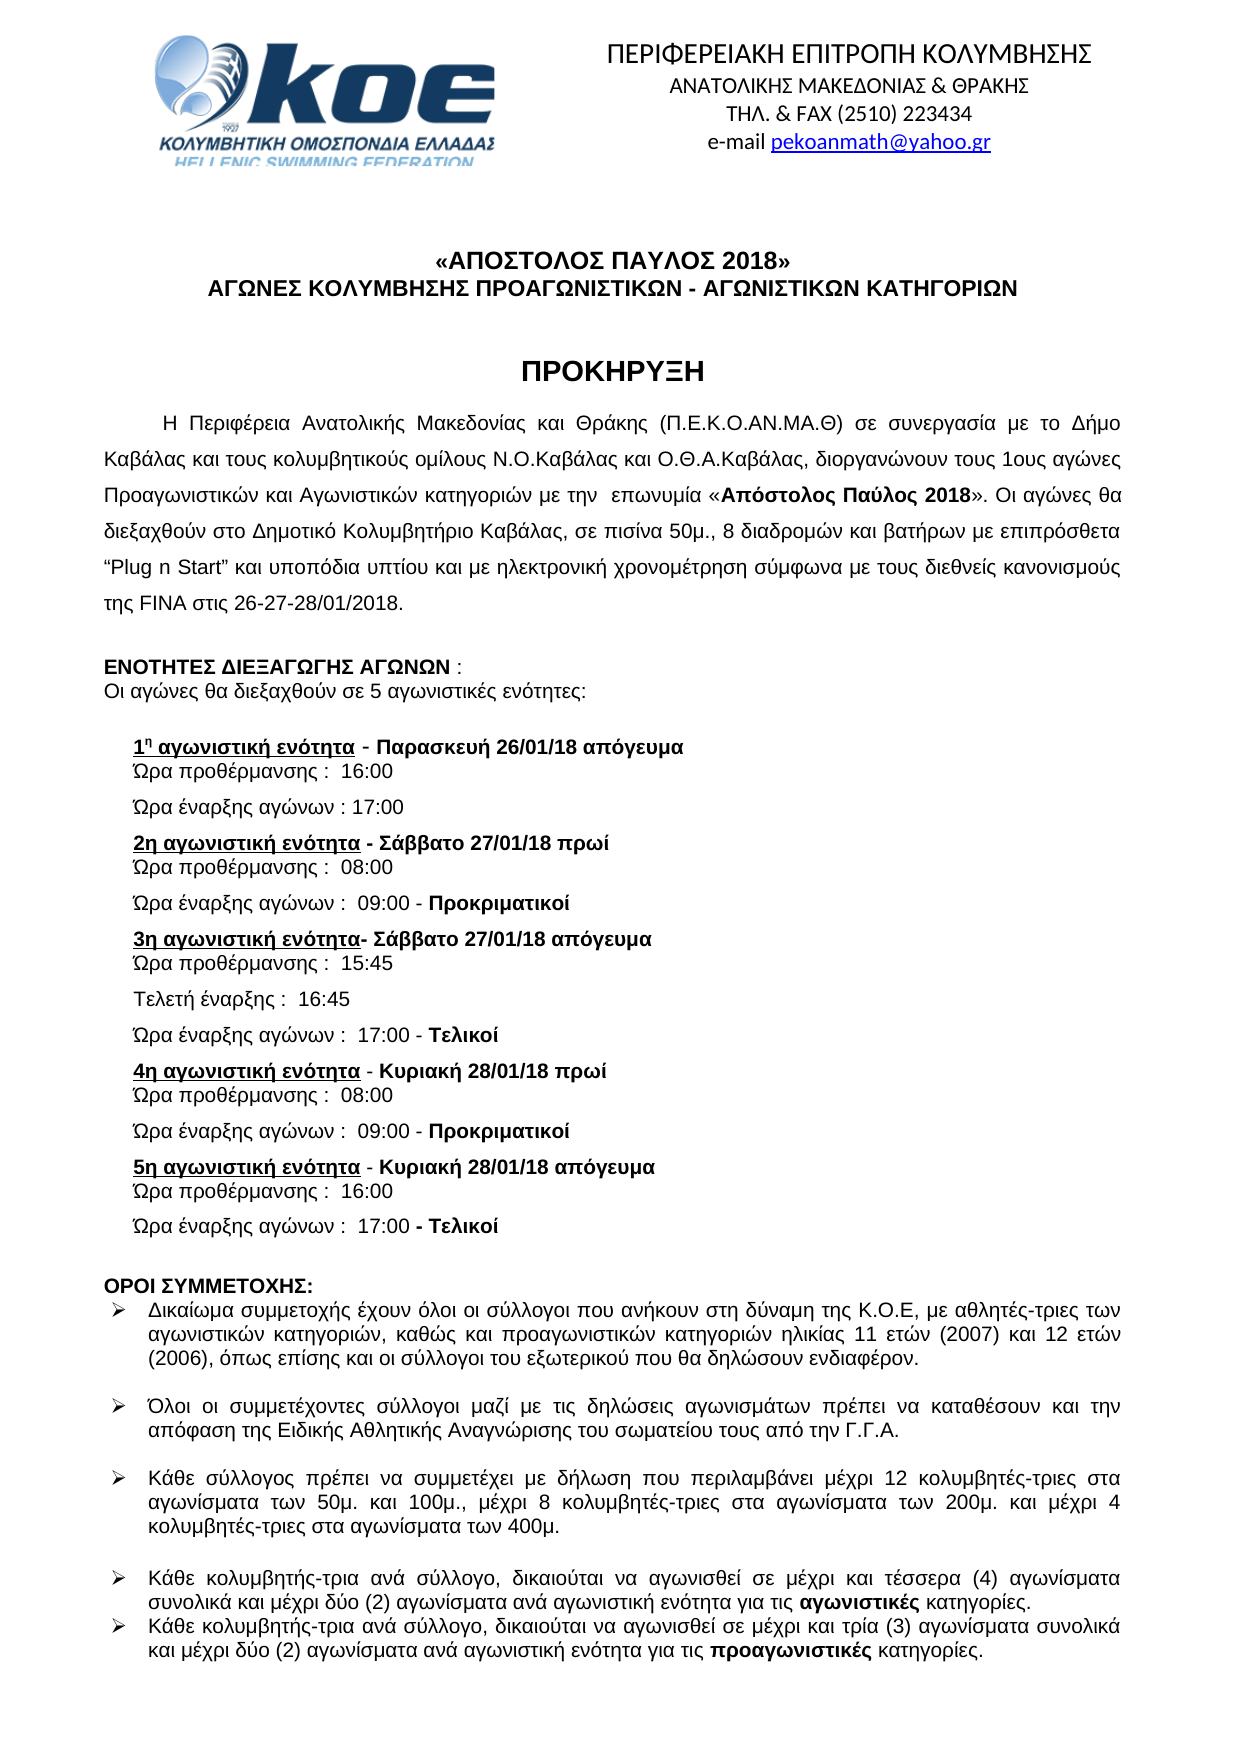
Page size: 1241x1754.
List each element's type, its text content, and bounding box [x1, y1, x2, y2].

text Ώρα προθέρμανσης : 08:00 [133, 1083, 1122, 1107]
text «ΑΠΟΣΤΟΛΟΣ ΠΑΥΛΟΣ 2018» [103, 246, 1122, 275]
text Ώρα έναρξης αγώνων : 17:00 [133, 795, 1122, 819]
text 1η αγωνιστική ενότητα - Παρασκευή 26/01/18 απόγευμα [133, 732, 1122, 759]
text Ώρα προθέρμανσης : 08:00 [133, 855, 1122, 879]
text Ώρα έναρξης αγώνων : 09:00 - Προκριματικοί [133, 891, 1122, 915]
list Όλοι οι συμμετέχοντες σύλλογοι μαζί με τις δηλώσεις αγωνισμάτων πρέπει να καταθέσουν και την απόφαση της Ειδικής Αθλητικής Αναγνώρισης του σωματείου τους από την Γ.Γ.Α. [110, 1394, 1122, 1442]
text ΕΝΟΤΗΤΕΣ ΔΙΕΞΑΓΩΓΗΣ ΑΓΩΝΩΝ : [103, 655, 1122, 679]
text Ώρα προθέρμανσης : 15:45 [133, 951, 1122, 975]
text Ώρα προθέρμανσης : 16:00 [133, 759, 1122, 783]
text Ώρα έναρξης αγώνων : 17:00 - Τελικοί [133, 1023, 1122, 1047]
text ΠΡΟΚΗΡΥΞΗ [103, 354, 1122, 387]
text Ώρα έναρξης αγώνων : 17:00 - Τελικοί [133, 1214, 1122, 1238]
text Ώρα προθέρμανσης : 16:00 [133, 1178, 1122, 1202]
text 2η αγωνιστική ενότητα - Σάββατο 27/01/18 πρωί [133, 831, 1122, 855]
text 3η αγωνιστική ενότητα- Σάββατο 27/01/18 απόγευμα [133, 927, 1122, 951]
picture [154, 35, 495, 167]
text Οι αγώνες θα διεξαχθούν σε 5 αγωνιστικές ενότητες: [103, 679, 1122, 703]
text Ώρα έναρξης αγώνων : 09:00 - Προκριματικοί [133, 1118, 1122, 1142]
list Κάθε κολυμβητής-τρια ανά σύλλογο, δικαιούται να αγωνισθεί σε μέχρι και τρία (3) αγωνίσματα συνολικά και μέχρι δύο (2) αγωνίσματα ανά αγωνιστική ενότητα για τις προαγωνιστικές κατηγορίες. [110, 1614, 1122, 1662]
text Η Περιφέρεια Ανατολικής Μακεδονίας και Θράκης (Π.Ε.Κ.Ο.ΑΝ.ΜΑ.Θ) σε συνεργασία με το Δήμο Καβάλας και τους κολυμβητικούς ομίλους Ν.Ο.Καβάλας και Ο.Θ.Α.Καβάλας, διοργανώνουν τους 1ους αγώνες Προαγωνιστικών και Αγωνιστικών κατηγοριών με την επωνυμία «Απόστολος Παύλος 2018». Οι αγώνες θα διεξαχθούν στο Δημοτικό Κολυμβητήριο Καβάλας, σε πισίνα 50μ., 8 διαδρομών και βατήρων με επιπρόσθετα “Plug n Start” και υποπόδια υπτίου και με ηλεκτρονική χρονομέτρηση σύμφωνα με τους διεθνείς κανονισμούς της FINA στις 26-27-28/01/2018. [103, 411, 1122, 615]
text Τελετή έναρξης : 16:45 [133, 987, 1122, 1011]
text ΑΓΩΝΕΣ ΚΟΛΥΜΒΗΣΗΣ ΠΡΟΑΓΩΝΙΣΤΙΚΩΝ - ΑΓΩΝΙΣΤΙΚΩΝ ΚΑΤΗΓΟΡΙΩΝ [103, 275, 1122, 301]
text ΟΡΟΙ ΣΥΜΜΕΤΟΧΗΣ: [103, 1274, 1122, 1298]
text 5η αγωνιστική ενότητα - Κυριακή 28/01/18 απόγευμα [133, 1154, 1122, 1178]
text 4η αγωνιστική ενότητα - Κυριακή 28/01/18 πρωί [133, 1059, 1122, 1083]
list Δικαίωμα συμμετοχής έχουν όλοι οι σύλλογοι που ανήκουν στη δύναμη της Κ.Ο.Ε, με αθλητές-τριες των αγωνιστικών κατηγοριών, καθώς και προαγωνιστικών κατηγοριών ηλικίας 11 ετών (2007) και 12 ετών (2006), όπως επίσης και οι σύλλογοι του εξωτερικού που θα δηλώσουν ενδιαφέρον. [110, 1298, 1122, 1370]
list Κάθε σύλλογος πρέπει να συμμετέχει με δήλωση που περιλαμβάνει μέχρι 12 κολυμβητές-τριες στα αγωνίσματα των 50μ. και 100μ., μέχρι 8 κολυμβητές-τριες στα αγωνίσματα των 200μ. και μέχρι 4 κολυμβητές-τριες στα αγωνίσματα των 400μ. [110, 1466, 1122, 1538]
list Κάθε κολυμβητής-τρια ανά σύλλογο, δικαιούται να αγωνισθεί σε μέχρι και τέσσερα (4) αγωνίσματα συνολικά και μέχρι δύο (2) αγωνίσματα ανά αγωνιστική ενότητα για τις αγωνιστικές κατηγορίες. [110, 1566, 1122, 1614]
